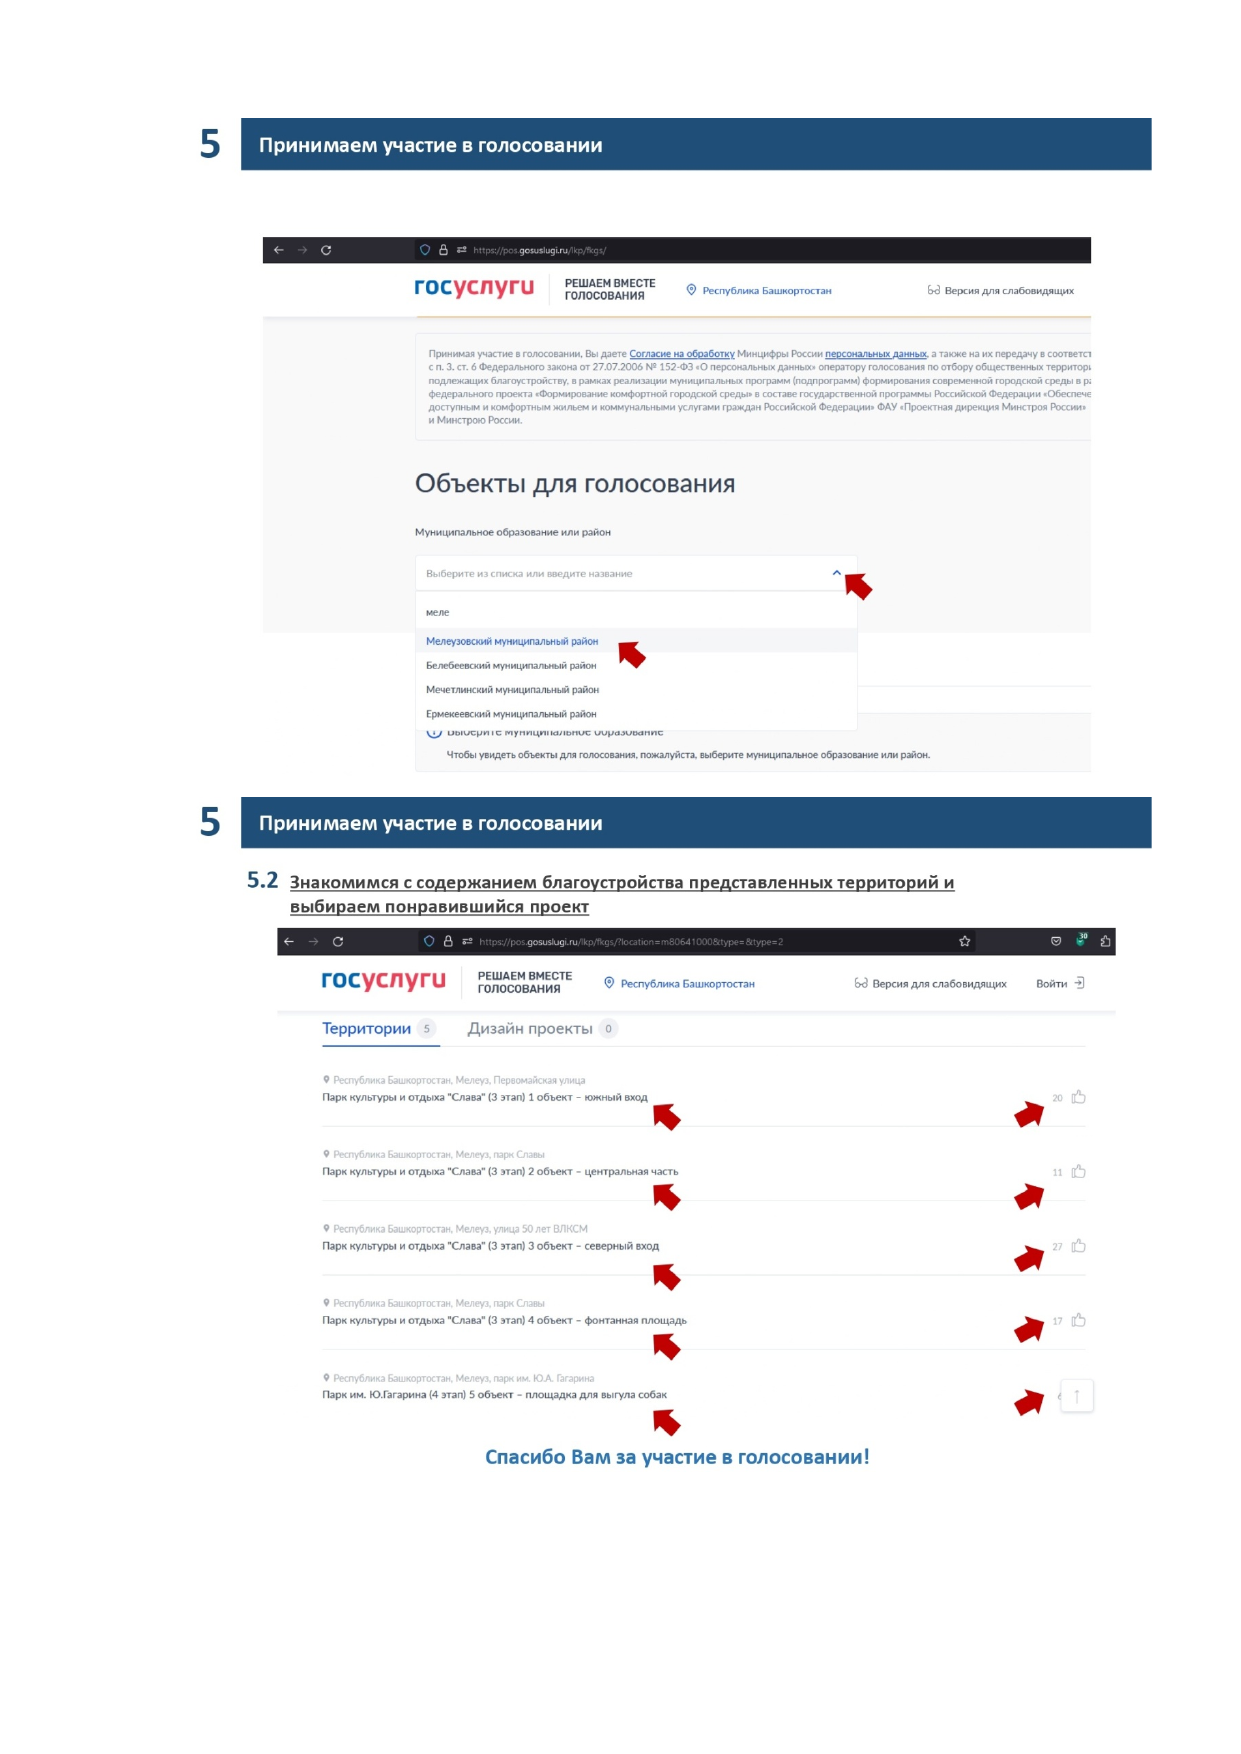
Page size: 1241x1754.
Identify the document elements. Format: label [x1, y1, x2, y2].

picture [177, 118, 1152, 793]
picture [177, 797, 1152, 1472]
